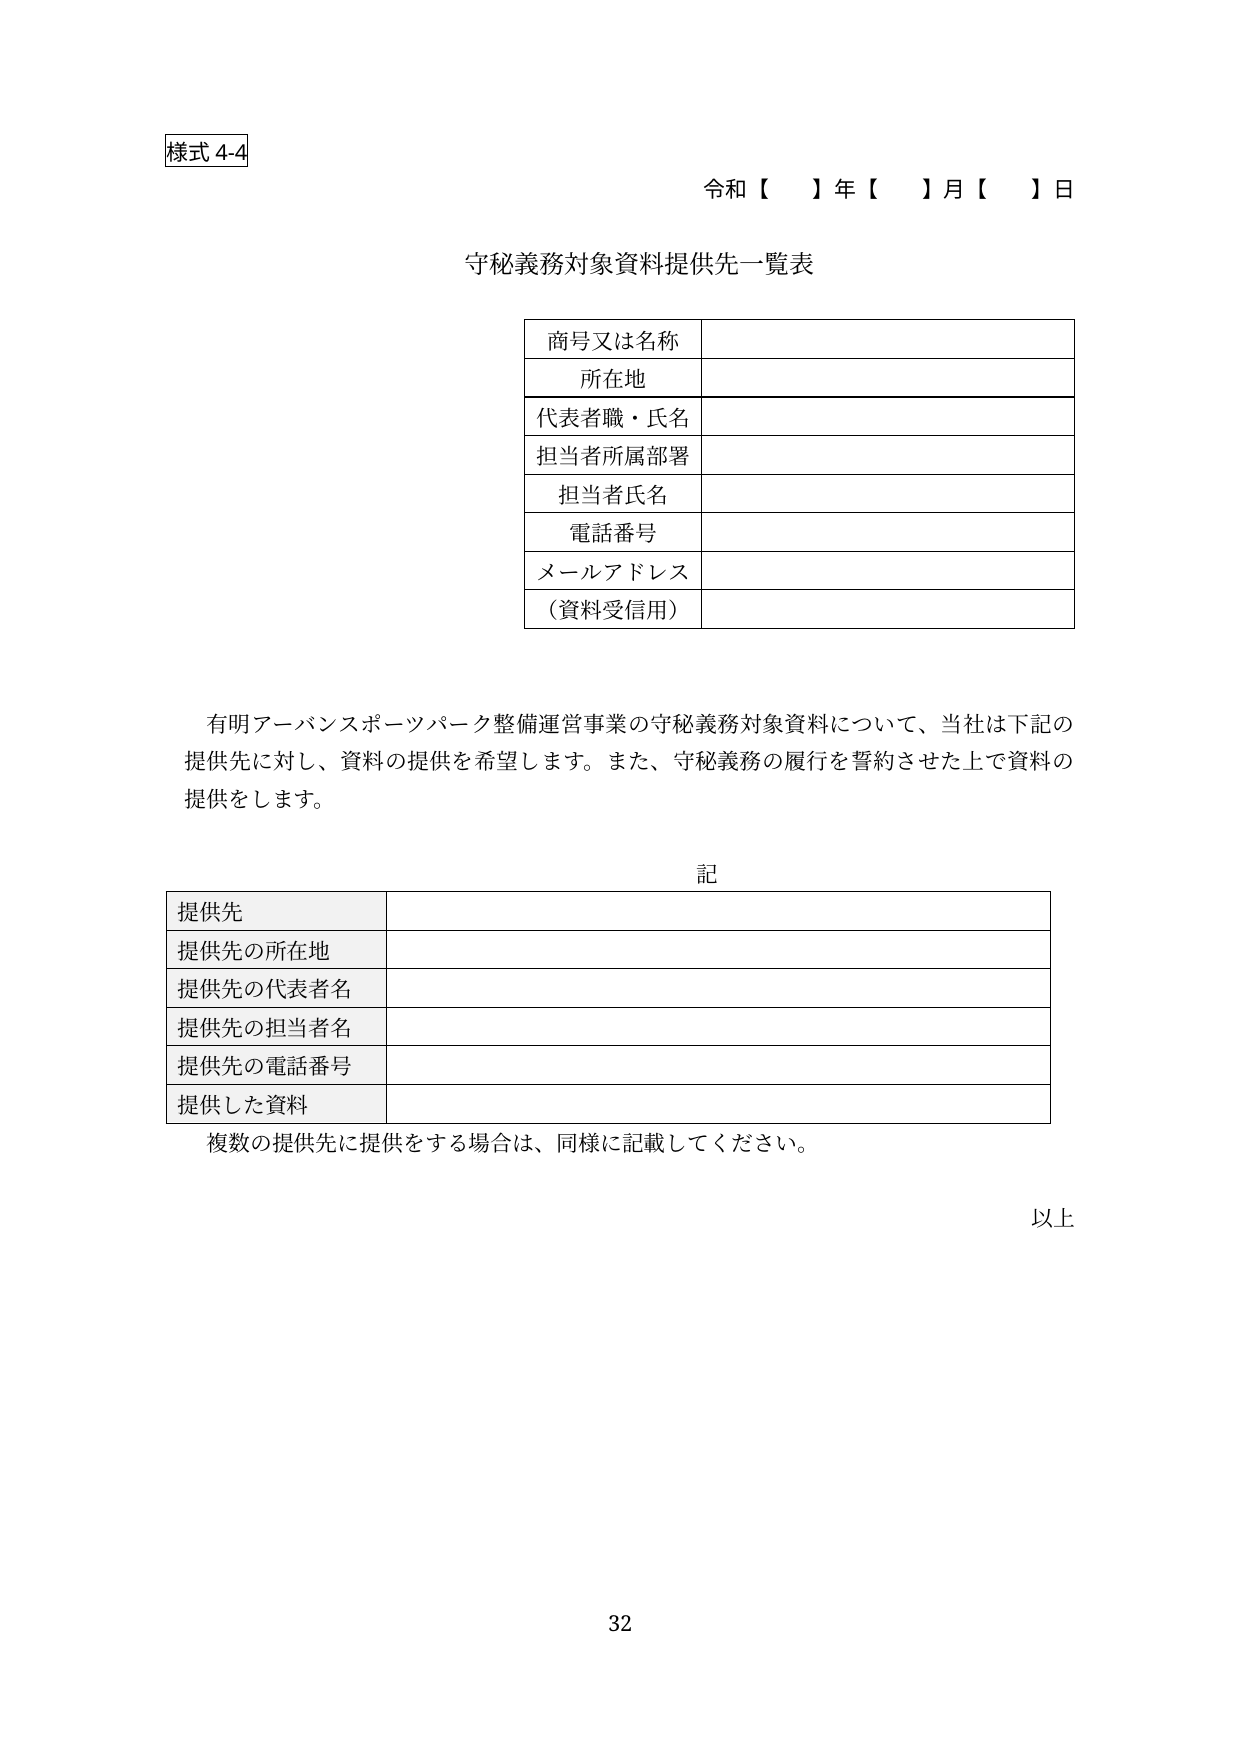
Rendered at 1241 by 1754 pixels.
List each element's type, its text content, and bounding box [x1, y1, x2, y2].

table_cell [387, 1008, 1050, 1045]
table_cell 担当者氏名 [525, 475, 701, 512]
text 様式 4-4 [165, 132, 1075, 169]
table_cell メールアドレス [525, 552, 701, 589]
table_cell [702, 552, 1074, 589]
table_cell 所在地 [525, 359, 701, 396]
table_cell 電話番号 [525, 513, 701, 551]
text 複数の提供先に提供をする場合は、同様に記載してください。 [184, 1123, 1075, 1161]
table_header 商号又は名称 [525, 320, 701, 358]
text 有明アーバンスポーツパーク整備運営事業の守秘義務対象資料について、当社は下記の提供先に対し、資料の提供を希望します。また、守秘義務の履行を誓約させた上で資料の提供をします。 [184, 704, 1075, 816]
table_cell [387, 1046, 1050, 1084]
text 令和【 】年【 】月【 】日 [165, 169, 1075, 207]
table_cell 提供した資料 [167, 1085, 386, 1122]
table_cell [702, 436, 1074, 473]
table_cell 提供先の所在地 [167, 931, 386, 968]
text 以上 [253, 1198, 1075, 1236]
table_cell [387, 969, 1050, 1007]
table_cell 代表者職・氏名 [525, 398, 701, 435]
table_header [702, 320, 1074, 358]
table_header 提供先 [167, 892, 386, 930]
table_cell [702, 398, 1074, 435]
table_cell 提供先の電話番号 [167, 1046, 386, 1084]
table_cell 担当者所属部署 [525, 436, 701, 473]
table_cell [702, 590, 1074, 628]
table_cell [387, 1085, 1050, 1122]
table_cell 提供先の担当者名 [167, 1008, 386, 1045]
table_cell [702, 359, 1074, 396]
table_cell [702, 475, 1074, 512]
table_cell [702, 513, 1074, 551]
table_header [387, 892, 1050, 930]
text 守秘義務対象資料提供先一覧表 [165, 244, 1075, 282]
table_cell 提供先の代表者名 [167, 969, 386, 1007]
table_cell [387, 931, 1050, 968]
table_cell （資料受信用） [525, 590, 701, 628]
subtitle 記 [340, 854, 1075, 891]
